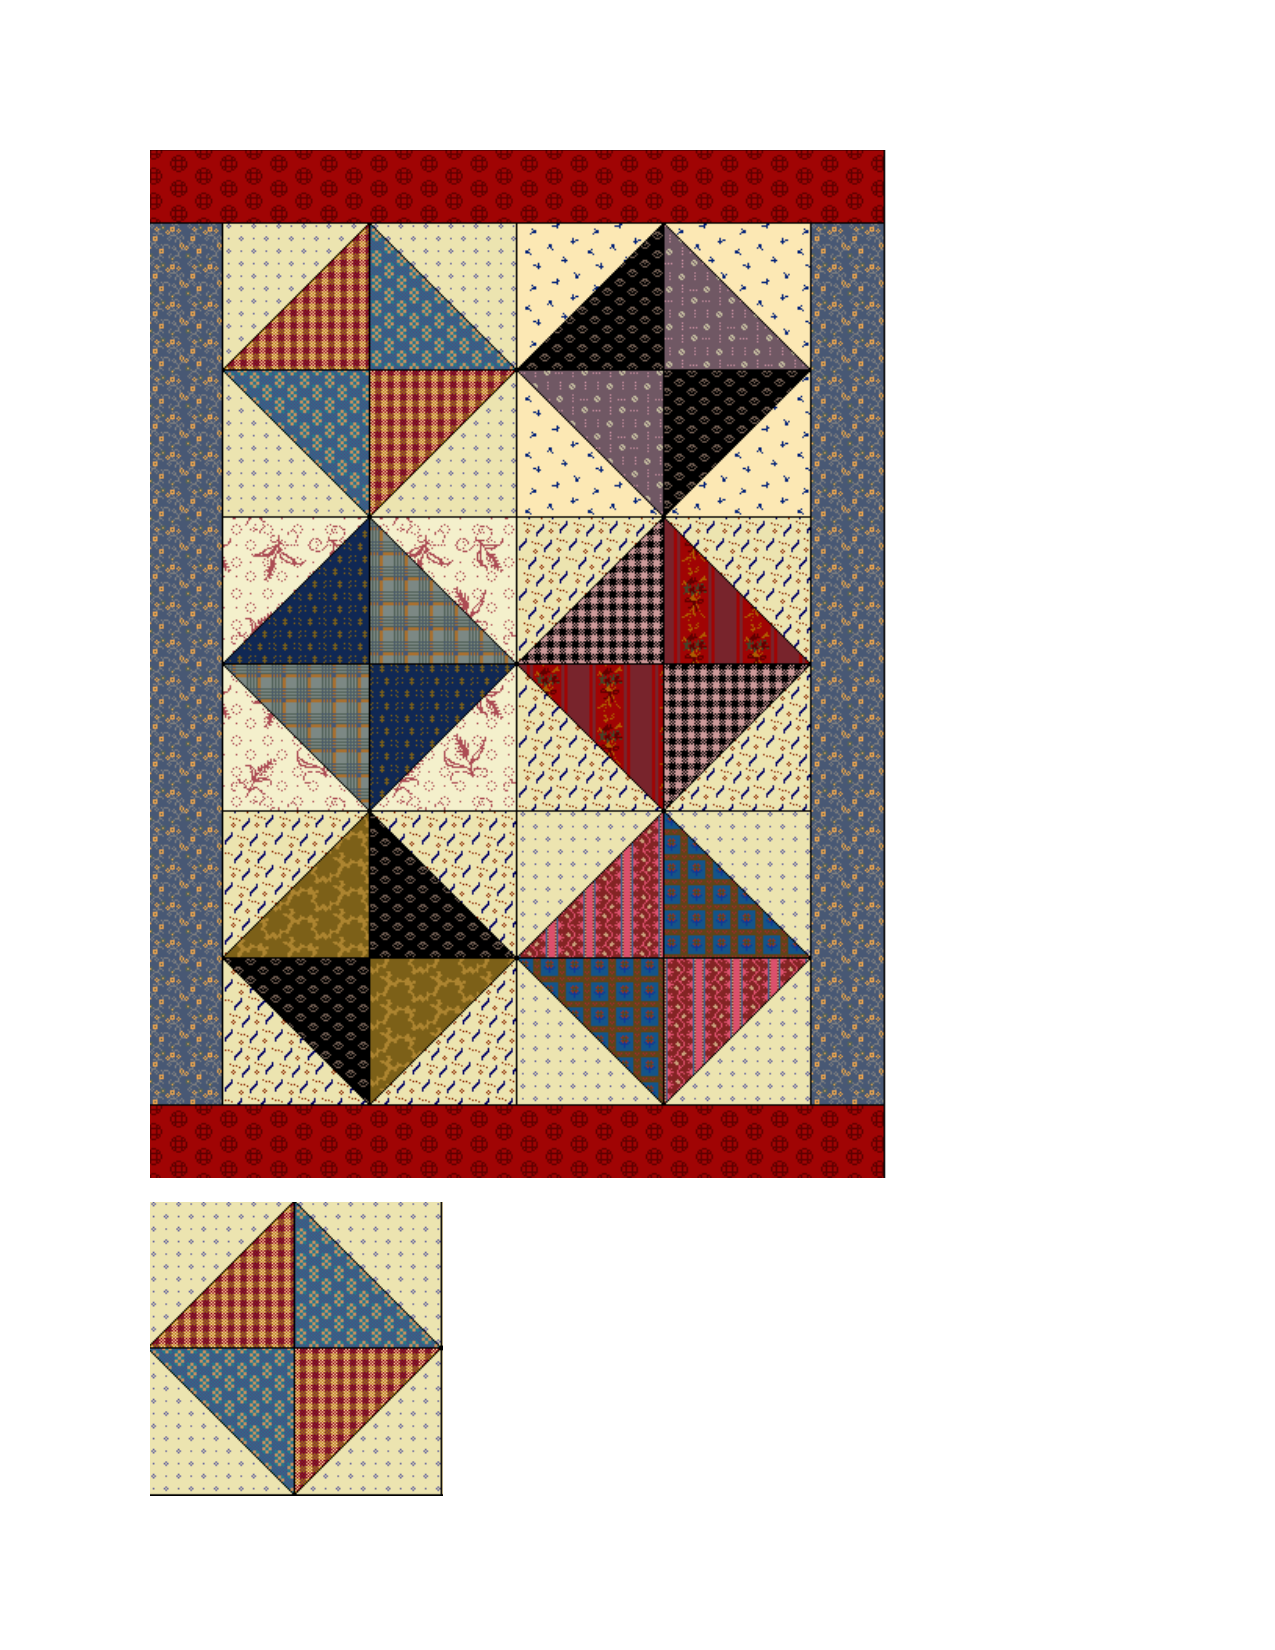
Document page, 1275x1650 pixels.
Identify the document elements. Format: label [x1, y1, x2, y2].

picture [150, 150, 887, 1178]
picture [150, 1202, 443, 1496]
